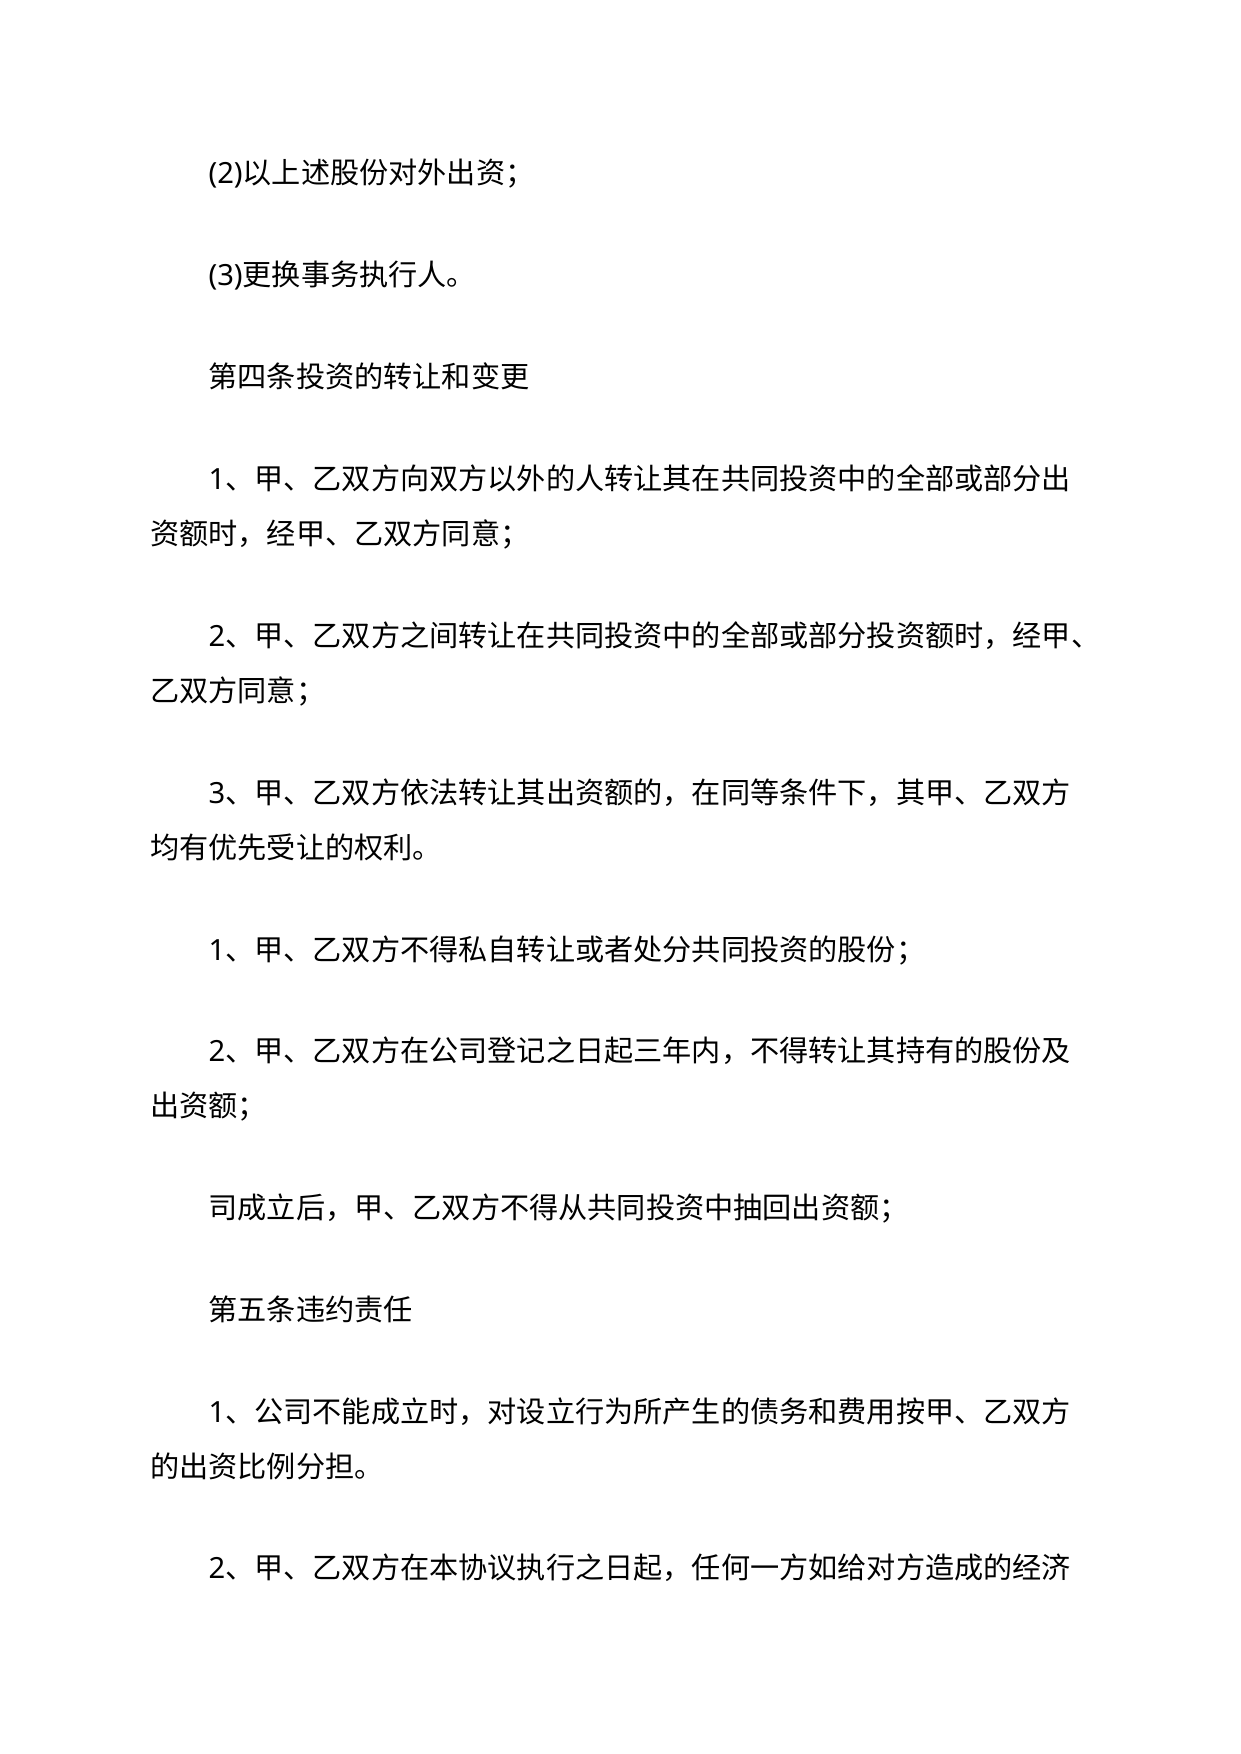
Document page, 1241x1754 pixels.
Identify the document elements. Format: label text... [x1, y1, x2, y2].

text 1、甲、乙双方不得私自转让或者处分共同投资的股份； [150, 926, 1090, 968]
text (2)以上述股份对外出资； [150, 150, 1090, 192]
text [150, 1545, 1090, 1587]
text 3、甲、乙双方依法转让其出资额的，在同等条件下，其甲、乙双方均有优先受让的权利。 [150, 769, 1090, 867]
text 2、甲、乙双方之间转让在共同投资中的全部或部分投资额时，经甲、乙双方同意； [150, 612, 1090, 710]
text 1、公司不能成立时，对设立行为所产生的债务和费用按甲、乙双方的出资比例分担。 [150, 1388, 1090, 1486]
text 司成立后，甲、乙双方不得从共同投资中抽回出资额； [150, 1185, 1090, 1227]
text 第四条投资的转让和变更 [150, 354, 1090, 396]
text 2、甲、乙双方在公司登记之日起三年内，不得转让其持有的股份及出资额； [150, 1028, 1090, 1125]
text (3)更换事务执行人。 [150, 252, 1090, 294]
text 第五条违约责任 [150, 1287, 1090, 1329]
text 1、甲、乙双方向双方以外的人转让其在共同投资中的全部或部分出资额时，经甲、乙双方同意； [150, 456, 1090, 553]
